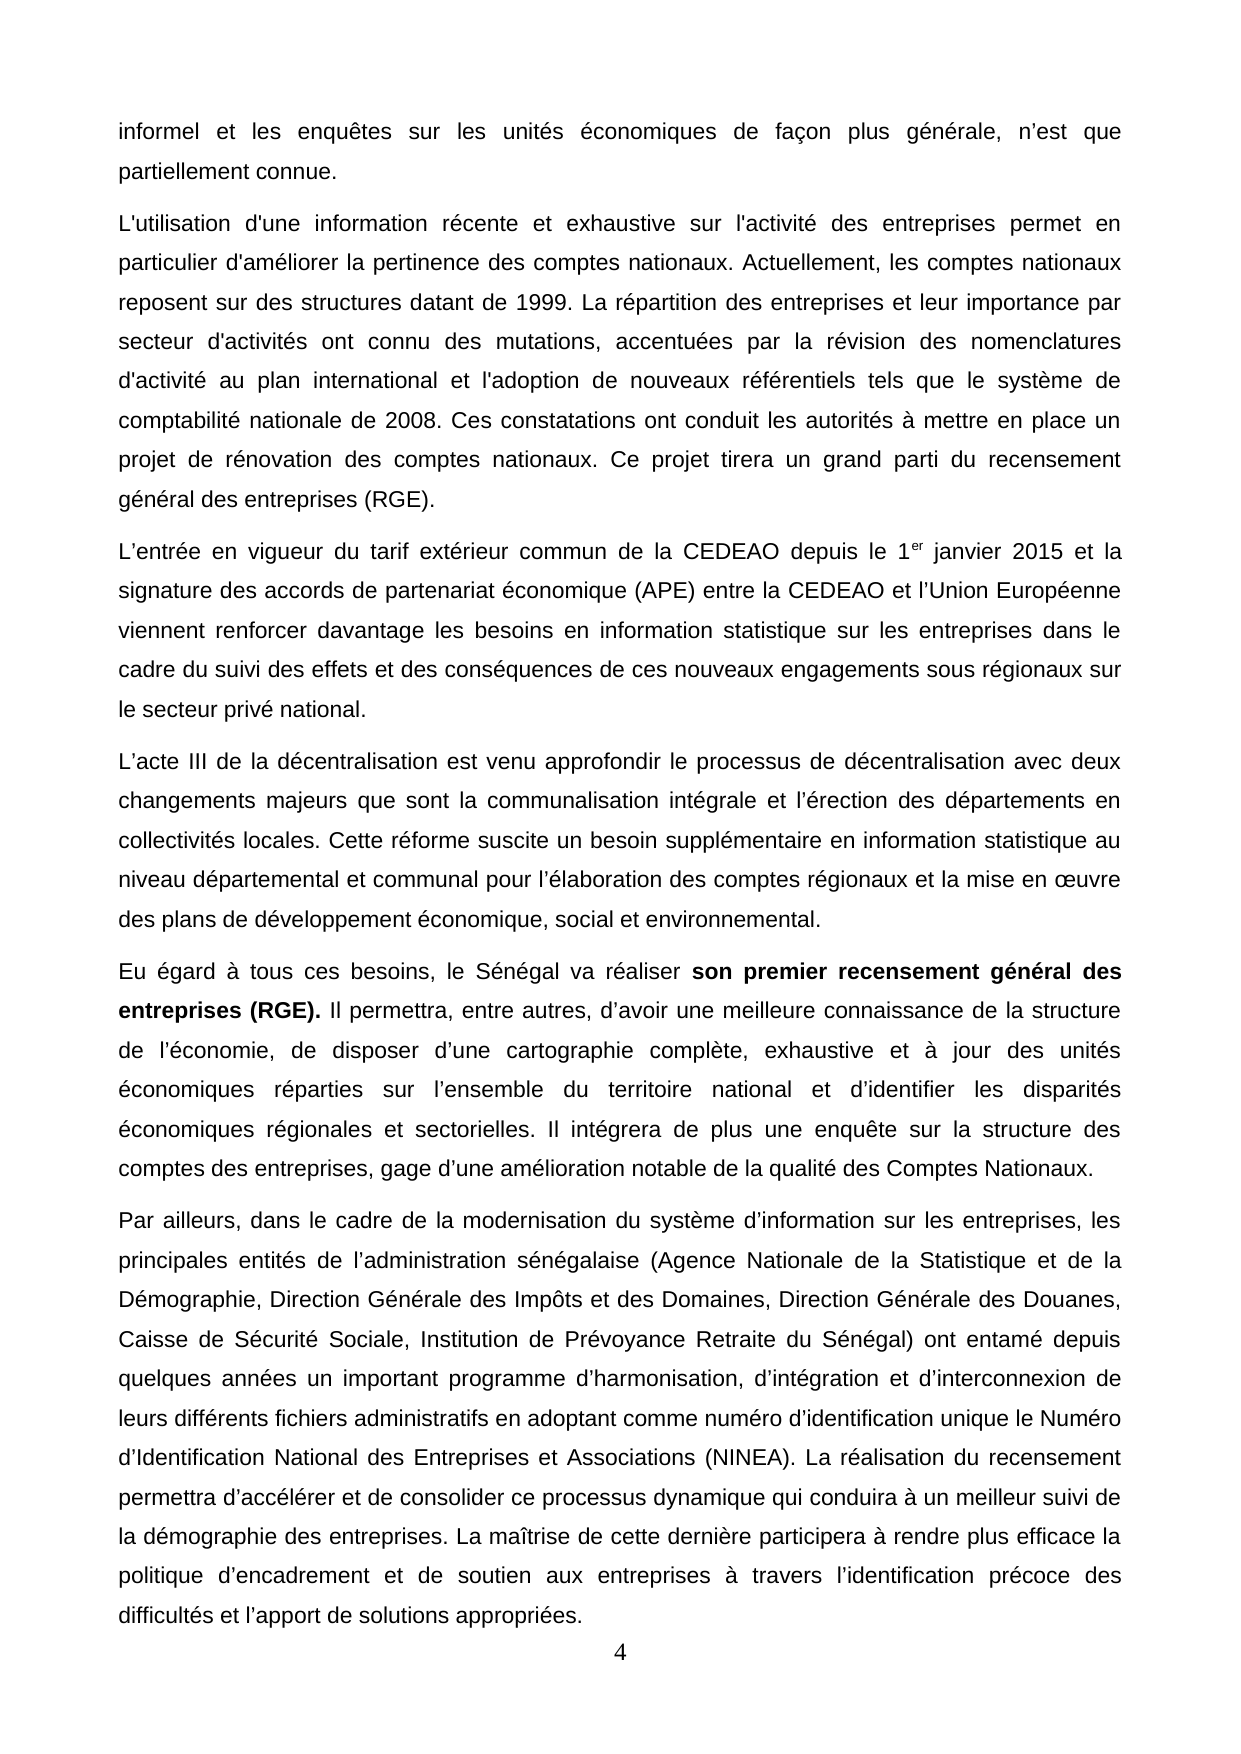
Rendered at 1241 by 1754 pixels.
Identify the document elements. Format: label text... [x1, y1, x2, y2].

text L’acte III de la décentralisation est venu approfondir le processus de décentralisation avec deux changements majeurs que sont la communalisation intégrale et l’érection des départements en collectivités locales. Cette réforme suscite un besoin supplémentaire en information statistique au niveau départemental et communal pour l’élaboration des comptes régionaux et la mise en œuvre des plans de développement économique, social et environnemental. [118, 748, 1122, 932]
text Par ailleurs, dans le cadre de la modernisation du système d’information sur les entreprises, les principales entités de l’administration sénégalaise (Agence Nationale de la Statistique et de la Démographie, Direction Générale des Impôts et des Domaines, Direction Générale des Douanes, Caisse de Sécurité Sociale, Institution de Prévoyance Retraite du Sénégal) ont entamé depuis quelques années un important programme d’harmonisation, d’intégration et d’interconnexion de leurs différents fichiers administratifs en adoptant comme numéro d’identification unique le Numéro d’Identification National des Entreprises et Associations (NINEA). La réalisation du recensement permettra d’accélérer et de consolider ce processus dynamique qui conduira à un meilleur suivi de la démographie des entreprises. La maîtrise de cette dernière participera à rendre plus efficace la politique d’encadrement et de soutien aux entreprises à travers l’identification précoce des difficultés et l’apport de solutions appropriées. [118, 1207, 1122, 1628]
text L'utilisation d'une information récente et exhaustive sur l'activité des entreprises permet en particulier d'améliorer la pertinence des comptes nationaux. Actuellement, les comptes nationaux reposent sur des structures datant de 1999. La répartition des entreprises et leur importance par secteur d'activités ont connu des mutations, accentuées par la révision des nomenclatures d'activité au plan international et l'adoption de nouveaux référentiels tels que le système de comptabilité nationale de 2008. Ces constatations ont conduit les autorités à mettre en place un projet de rénovation des comptes nationaux. Ce projet tirera un grand parti du recensement général des entreprises (RGE). [118, 209, 1122, 512]
text Eu égard à tous ces besoins, le Sénégal va réaliser son premier recensement général des entreprises (RGE). Il permettra, entre autres, d’avoir une meilleure connaissance de la structure de l’économie, de disposer d’une cartographie complète, exhaustive et à jour des unités économiques réparties sur l’ensemble du territoire national et d’identifier les disparités économiques régionales et sectorielles. Il intégrera de plus une enquête sur la structure des comptes des entreprises, gage d’une amélioration notable de la qualité des Comptes Nationaux. [118, 958, 1122, 1181]
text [118, 118, 1122, 184]
text L’entrée en vigueur du tarif extérieur commun de la CEDEAO depuis le 1er janvier 2015 et la signature des accords de partenariat économique (APE) entre la CEDEAO et l’Union Européenne viennent renforcer davantage les besoins en information statistique sur les entreprises dans le cadre du suivi des effets et des conséquences de ces nouveaux engagements sous régionaux sur le secteur privé national. [118, 538, 1122, 722]
